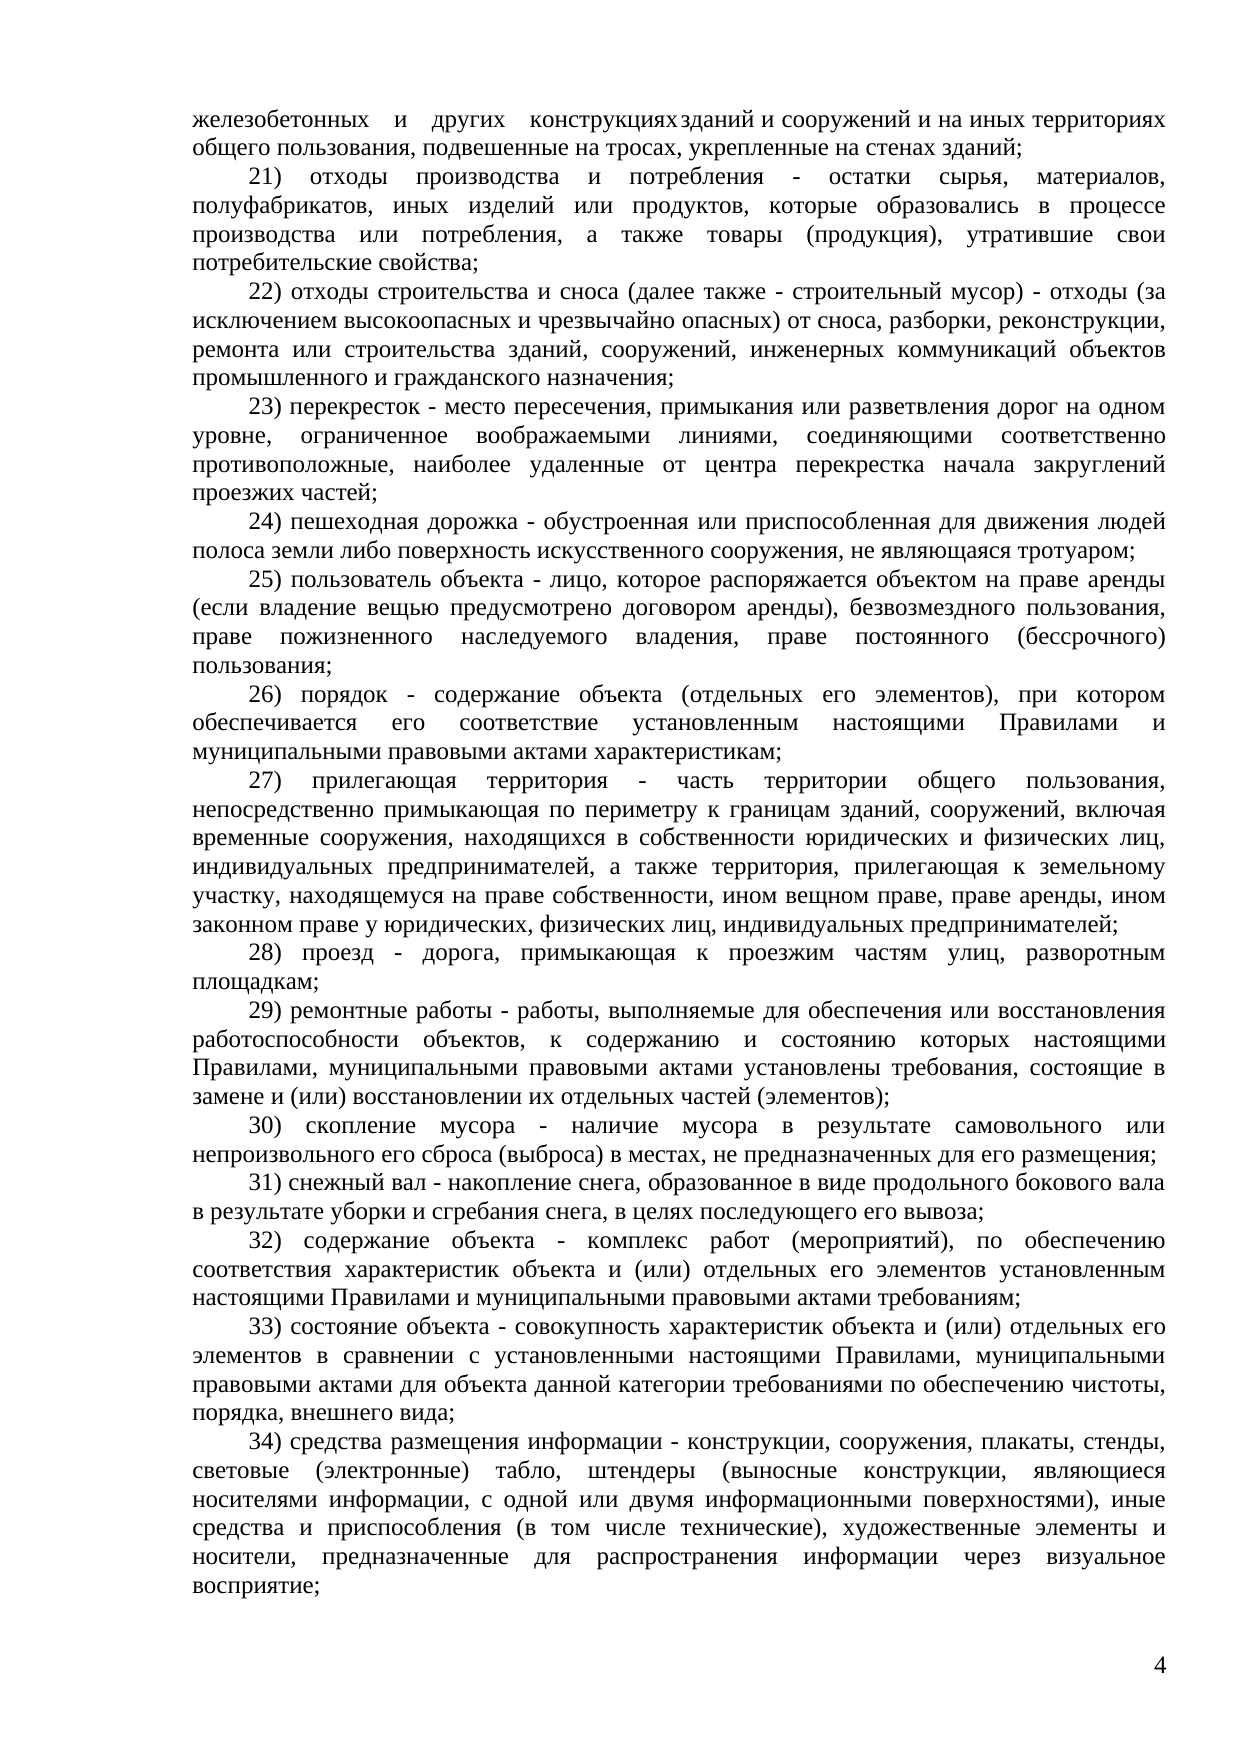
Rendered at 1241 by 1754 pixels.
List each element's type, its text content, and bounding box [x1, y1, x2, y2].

text 21) отходы производства и потребления - остатки сырья, материалов, полуфабрикатов, иных изделий или продуктов, которые образовались в процессе производства или потребления, а также товары (продукция), утратившие свои потребительские свойства; [192, 161, 1167, 276]
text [192, 104, 1167, 161]
text 23) перекресток - место пересечения, примыкания или разветвления дорог на одном уровне, ограниченное воображаемыми линиями, соединяющими соответственно противоположные, наиболее удаленные от центра перекрестка начала закруглений проезжих частей; [192, 391, 1167, 506]
text 29) ремонтные работы - работы, выполняемые для обеспечения или восстановления работоспособности объектов, к содержанию и состоянию которых настоящими Правилами, муниципальными правовыми актами установлены требования, состоящие в замене и (или) восстановлении их отдельных частей (элементов); [192, 995, 1167, 1110]
text 34) средства размещения информации - конструкции, сооружения, плакаты, стенды, световые (электронные) табло, штендеры (выносные конструкции, являющиеся носителями информации, с одной или двумя информационными поверхностями), иные средства и приспособления (в том числе технические), художественные элементы и носители, предназначенные для распространения информации через визуальное восприятие; [192, 1426, 1167, 1599]
text 26) порядок - содержание объекта (отдельных его элементов), при котором обеспечивается его соответствие установленным настоящими Правилами и муниципальными правовыми актами характеристикам; [192, 679, 1167, 765]
text 22) отходы строительства и сноса (далее также - строительный мусор) - отходы (за исключением высокоопасных и чрезвычайно опасных) от сноса, разборки, реконструкции, ремонта или строительства зданий, сооружений, инженерных коммуникаций объектов промышленного и гражданского назначения; [192, 276, 1167, 391]
text 31) снежный вал - накопление снега, образованное в виде продольного бокового вала в результате уборки и сгребания снега, в целях последующего его вывоза; [192, 1167, 1167, 1225]
text 32) содержание объекта - комплекс работ (мероприятий), по обеспечению соответствия характеристик объекта и (или) отдельных его элементов установленным настоящими Правилами и муниципальными правовыми актами требованиям; [192, 1225, 1167, 1311]
text 33) состояние объекта - совокупность характеристик объекта и (или) отдельных его элементов в сравнении с установленными настоящими Правилами, муниципальными правовыми актами для объекта данной категории требованиями по обеспечению чистоты, порядка, внешнего вида; [192, 1311, 1167, 1426]
text 30) скопление мусора - наличие мусора в результате самовольного или непроизвольного его сброса (выброса) в местах, не предназначенных для его размещения; [192, 1110, 1167, 1167]
text 24) пешеходная дорожка - обустроенная или приспособленная для движения людей полоса земли либо поверхность искусственного сооружения, не являющаяся тротуаром; [192, 506, 1167, 564]
text 25) пользователь объекта - лицо, которое распоряжается объектом на праве аренды (если владение вещью предусмотрено договором аренды), безвозмездного пользования, праве пожизненного наследуемого владения, праве постоянного (бессрочного) пользования; [192, 564, 1167, 679]
text 28) проезд - дорога, примыкающая к проезжим частям улиц, разворотным площадкам; [192, 937, 1167, 995]
text 27) прилегающая территория - часть территории общего пользования, непосредственно примыкающая по периметру к границам зданий, сооружений, включая временные сооружения, находящихся в собственности юридических и физических лиц, индивидуальных предпринимателей, а также территория, прилегающая к земельному участку, находящемуся на праве собственности, ином вещном праве, праве аренды, ином законном праве у юридических, физических лиц, индивидуальных предпринимателей; [192, 765, 1167, 937]
